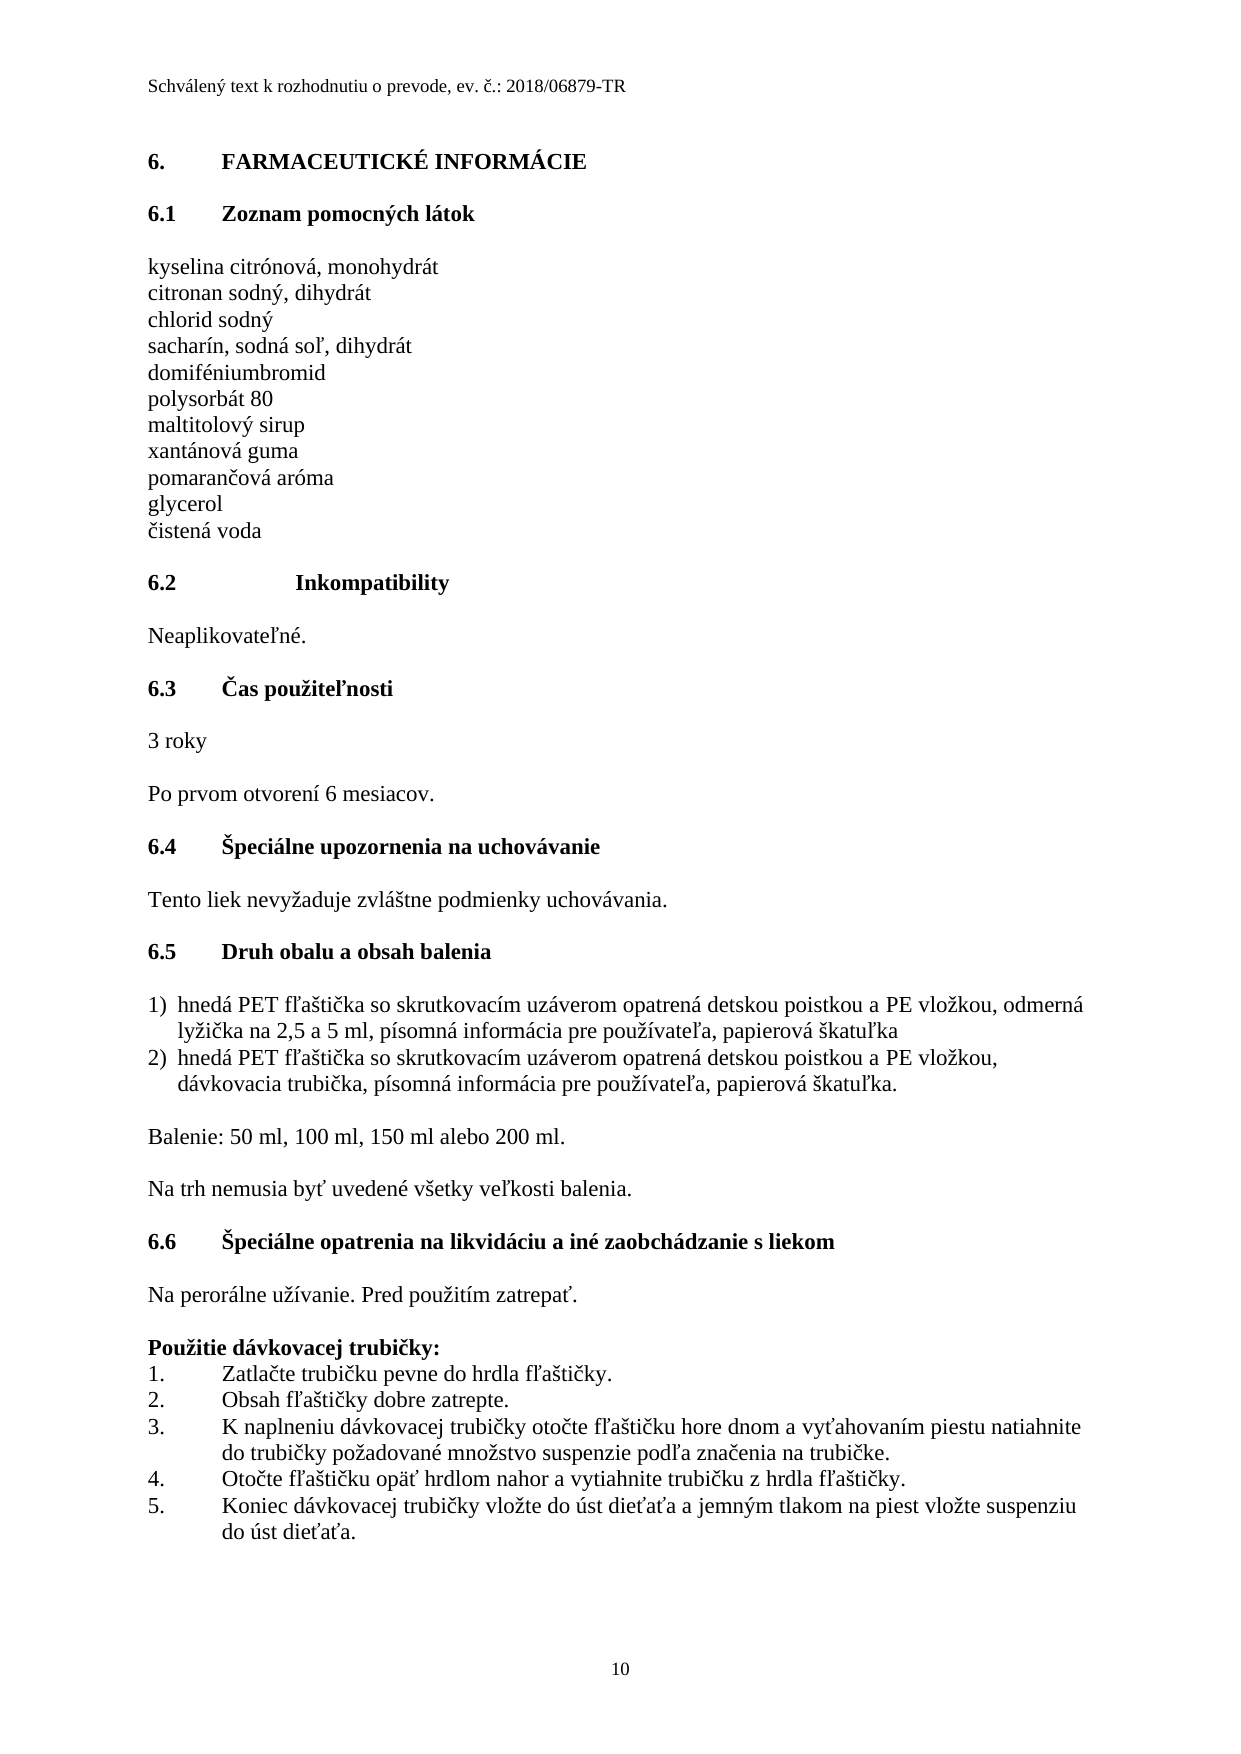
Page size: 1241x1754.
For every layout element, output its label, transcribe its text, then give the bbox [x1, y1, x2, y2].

text 1) hnedá PET fľaštička so skrutkovacím uzáverom opatrená detskou poistkou a PE vložkou, odmerná lyžička na 2,5 a 5 ml, písomná informácia pre používateľa, papierová škatuľka [148, 991, 1092, 1044]
text pomarančová aróma [148, 464, 1092, 490]
text polysorbát 80 [148, 385, 1092, 411]
text Balenie: 50 ml, 100 ml, 150 ml alebo 200 ml. [148, 1123, 1092, 1149]
text domiféniumbromid [148, 358, 1092, 385]
text Na trh nemusia byť uvedené všetky veľkosti balenia. [148, 1176, 1092, 1202]
text sacharín, sodná soľ, dihydrát [148, 332, 1092, 358]
list Koniec dávkovacej trubičky vložte do úst dieťaťa a jemným tlakom na piest vložte suspenziu do úst dieťaťa. [148, 1492, 1092, 1544]
list K naplneniu dávkovacej trubičky otočte fľaštičku hore dnom a vyťahovaním piestu natiahnite do trubičky požadované množstvo suspenzie podľa značenia na trubičke. [148, 1413, 1092, 1465]
subtitle 6.3 Čas použiteľnosti [148, 675, 1092, 701]
text 6.5 Druh obalu a obsah balenia [148, 938, 1092, 965]
text 6.4 Špeciálne upozornenia na uchovávanie [148, 833, 1092, 859]
text xantánová guma [148, 438, 1092, 464]
text 6.6 Špeciálne opatrenia na likvidáciu a iné zaobchádzanie s liekom [148, 1228, 1092, 1254]
text Na perorálne užívanie. Pred použitím zatrepať. [148, 1281, 1092, 1307]
text glycerol [148, 490, 1092, 517]
text 3 roky [148, 727, 1092, 754]
text 6.1 Zoznam pomocných látok [148, 200, 1092, 227]
list Otočte fľaštičku opäť hrdlom nahor a vytiahnite trubičku z hrdla fľaštičky. [148, 1465, 1092, 1492]
text maltitolový sirup [148, 411, 1092, 438]
list Obsah fľaštičky dobre zatrepte. [148, 1386, 1092, 1413]
text chlorid sodný [148, 306, 1092, 332]
text 6. FARMACEUTICKÉ INFORMÁCIE [148, 148, 1092, 174]
text 6.2 Inkompatibility [148, 569, 1092, 596]
text 2) hnedá PET fľaštička so skrutkovacím uzáverom opatrená detskou poistkou a PE vložkou, dávkovacia trubička, písomná informácia pre používateľa, papierová škatuľka. [148, 1044, 1092, 1096]
text Použitie dávkovacej trubičky: [148, 1334, 1092, 1360]
text Tento liek nevyžaduje zvláštne podmienky uchovávania. [148, 886, 1092, 912]
list Zatlačte trubičku pevne do hrdla fľaštičky. [148, 1360, 1092, 1386]
text čistená voda [148, 517, 1092, 543]
text citronan sodný, dihydrát [148, 279, 1092, 306]
text kyselina citrónová, monohydrát [148, 253, 1092, 279]
text Neaplikovateľné. [148, 622, 1092, 648]
text Po prvom otvorení 6 mesiacov. [148, 780, 1092, 807]
